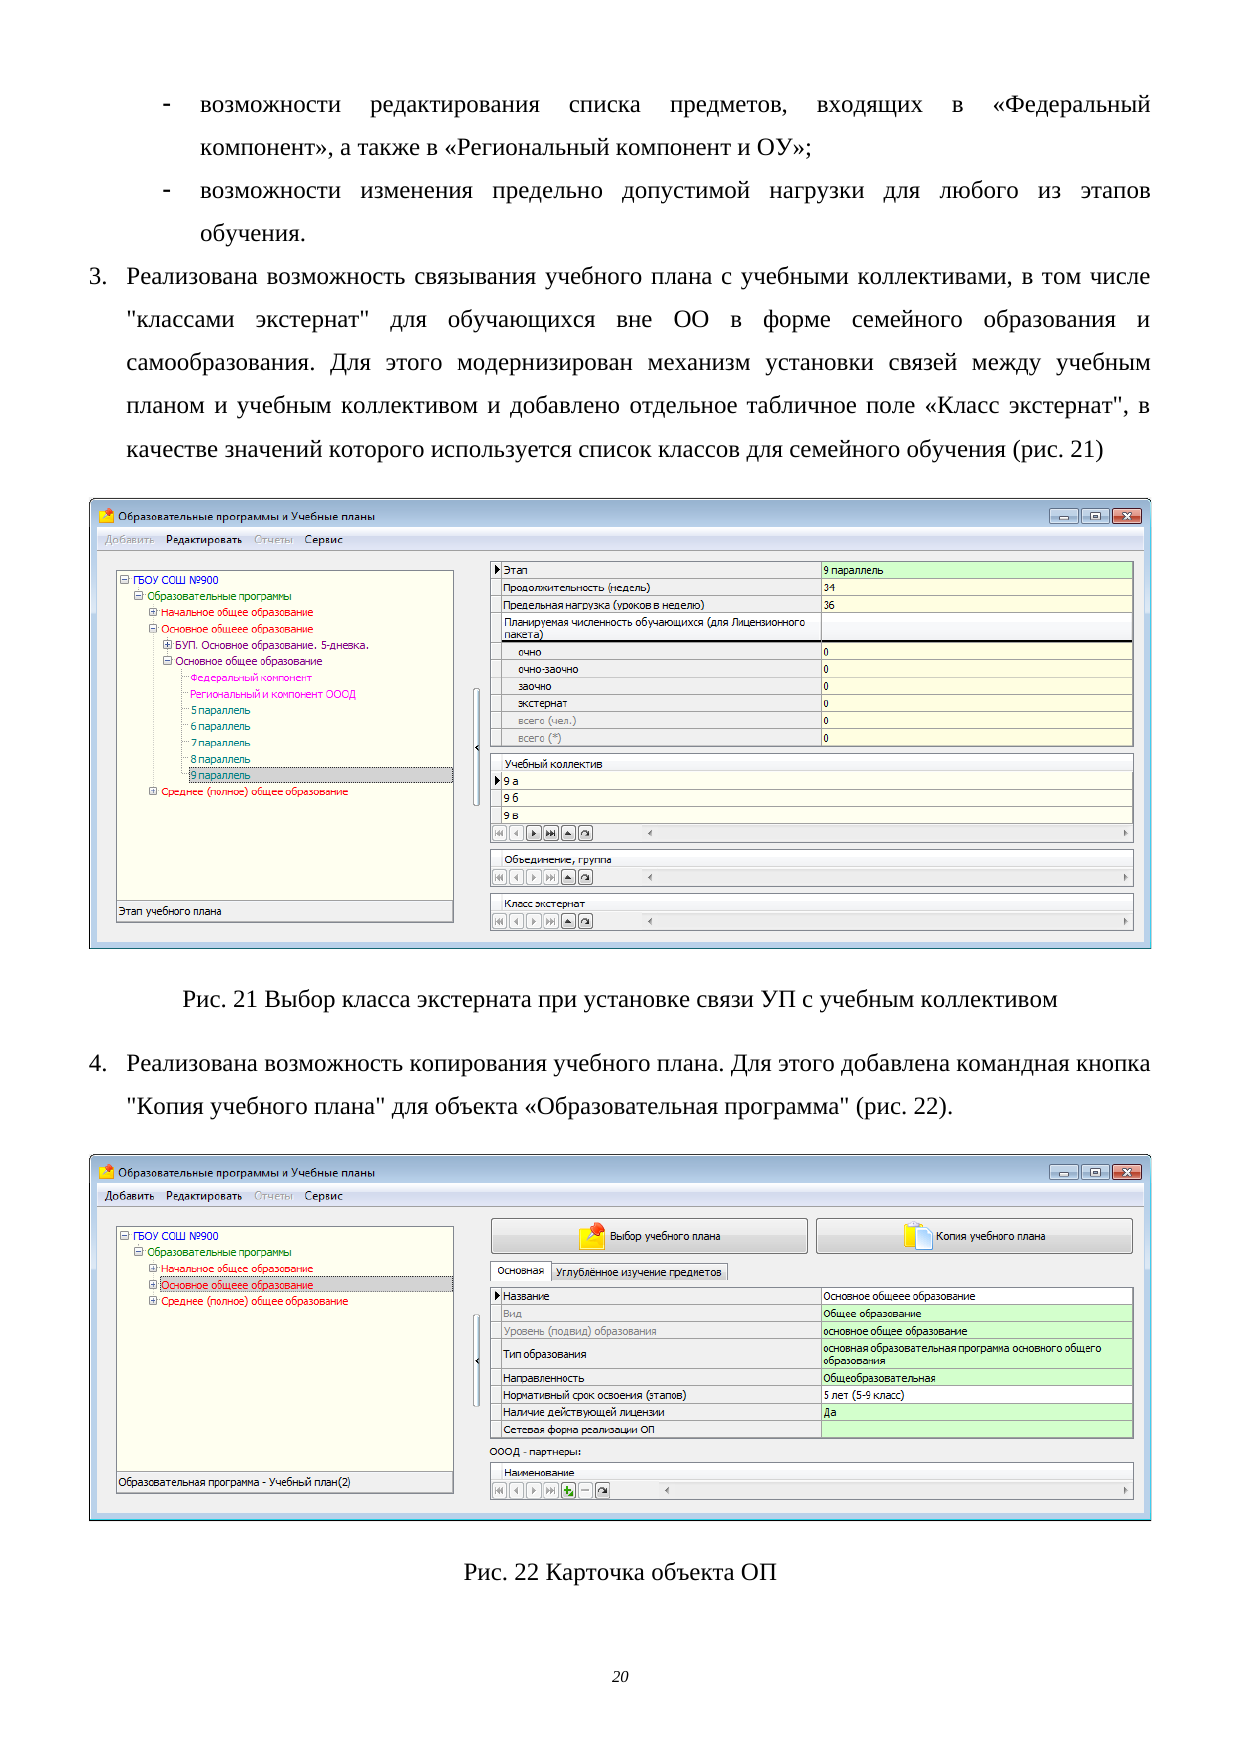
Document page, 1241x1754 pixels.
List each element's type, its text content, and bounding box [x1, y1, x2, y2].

picture [88, 1154, 1152, 1522]
picture [88, 497, 1152, 949]
text Рис. 22 Карточка объекта ОП [89, 1557, 1152, 1586]
list Реализована возможность копирования учебного плана. Для этого добавлена командная кнопка "Копия учебного плана" для объекта «Образовательная программа" (рис. 22). [89, 1048, 1152, 1119]
list Реализована возможность связывания учебного плана с учебными коллективами, в том числе "классами экстернат" для обучающихся вне ОО в форме семейного образования и самообразования. Для этого модернизирован механизм установки связей между учебным планом и учебным коллективом и добавлено отдельное табличное поле «Класс экстернат", в качестве значений которого используется список классов для семейного обучения (рис. 21) [89, 261, 1152, 462]
text Рис. 21 Выбор класса экстерната при установке связи УП с учебным коллективом [89, 984, 1152, 1012]
list возможности изменения предельно допустимой нагрузки для любого из этапов обучения. [162, 175, 1152, 247]
list возможности редактирования списка предметов, входящих в «Федеральный компонент», а также в «Региональный компонент и ОУ»; [162, 89, 1152, 161]
